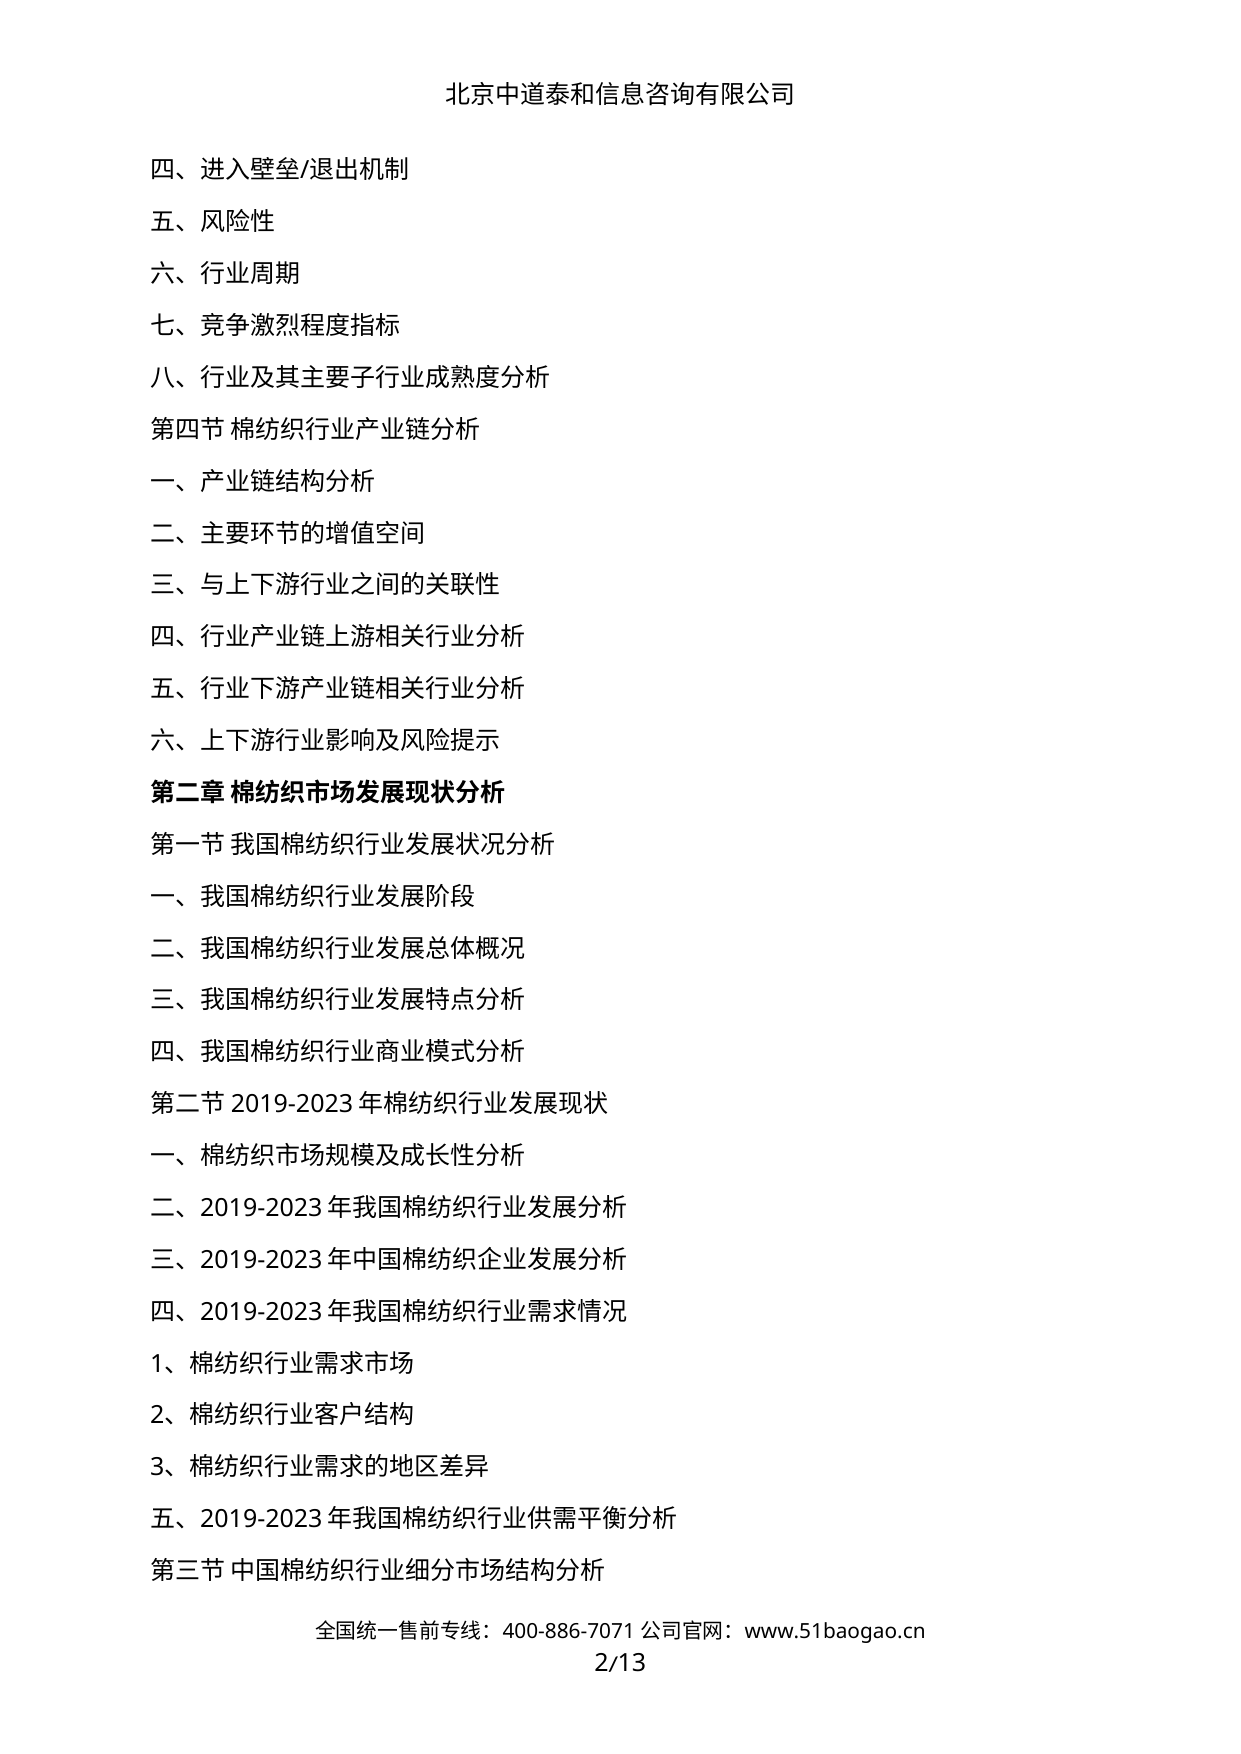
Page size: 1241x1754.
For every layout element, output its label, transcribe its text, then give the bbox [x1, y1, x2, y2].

text 四、我国棉纺织行业商业模式分析 [150, 1032, 1090, 1068]
text 六、上下游行业影响及风险提示 [150, 721, 1090, 757]
text 五、2019-2023年我国棉纺织行业供需平衡分析 [150, 1499, 1090, 1535]
text 四、2019-2023年我国棉纺织行业需求情况 [150, 1291, 1090, 1327]
text 第三节 中国棉纺织行业细分市场结构分析 [150, 1551, 1090, 1587]
text 二、主要环节的增值空间 [150, 513, 1090, 549]
text 四、进入壁垒/退出机制 [150, 150, 1090, 186]
text 二、我国棉纺织行业发展总体概况 [150, 928, 1090, 964]
text 三、与上下游行业之间的关联性 [150, 565, 1090, 601]
text 四、行业产业链上游相关行业分析 [150, 617, 1090, 653]
text 第四节 棉纺织行业产业链分析 [150, 409, 1090, 446]
text 二、2019-2023年我国棉纺织行业发展分析 [150, 1187, 1090, 1224]
text 三、我国棉纺织行业发展特点分析 [150, 980, 1090, 1016]
text 一、产业链结构分析 [150, 461, 1090, 497]
text 2、棉纺织行业客户结构 [150, 1395, 1090, 1431]
text 五、行业下游产业链相关行业分析 [150, 669, 1090, 705]
text 八、行业及其主要子行业成熟度分析 [150, 357, 1090, 394]
text 第一节 我国棉纺织行业发展状况分析 [150, 824, 1090, 861]
text 五、风险性 [150, 202, 1090, 238]
text 三、2019-2023年中国棉纺织企业发展分析 [150, 1239, 1090, 1276]
text 一、棉纺织市场规模及成长性分析 [150, 1136, 1090, 1172]
text 第二节 2019-2023年棉纺织行业发展现状 [150, 1084, 1090, 1120]
text 六、行业周期 [150, 254, 1090, 290]
text 一、我国棉纺织行业发展阶段 [150, 876, 1090, 912]
text 七、竞争激烈程度指标 [150, 306, 1090, 342]
text 1、棉纺织行业需求市场 [150, 1343, 1090, 1379]
text 第二章 棉纺织市场发展现状分析 [150, 772, 1090, 809]
text 3、棉纺织行业需求的地区差异 [150, 1447, 1090, 1483]
